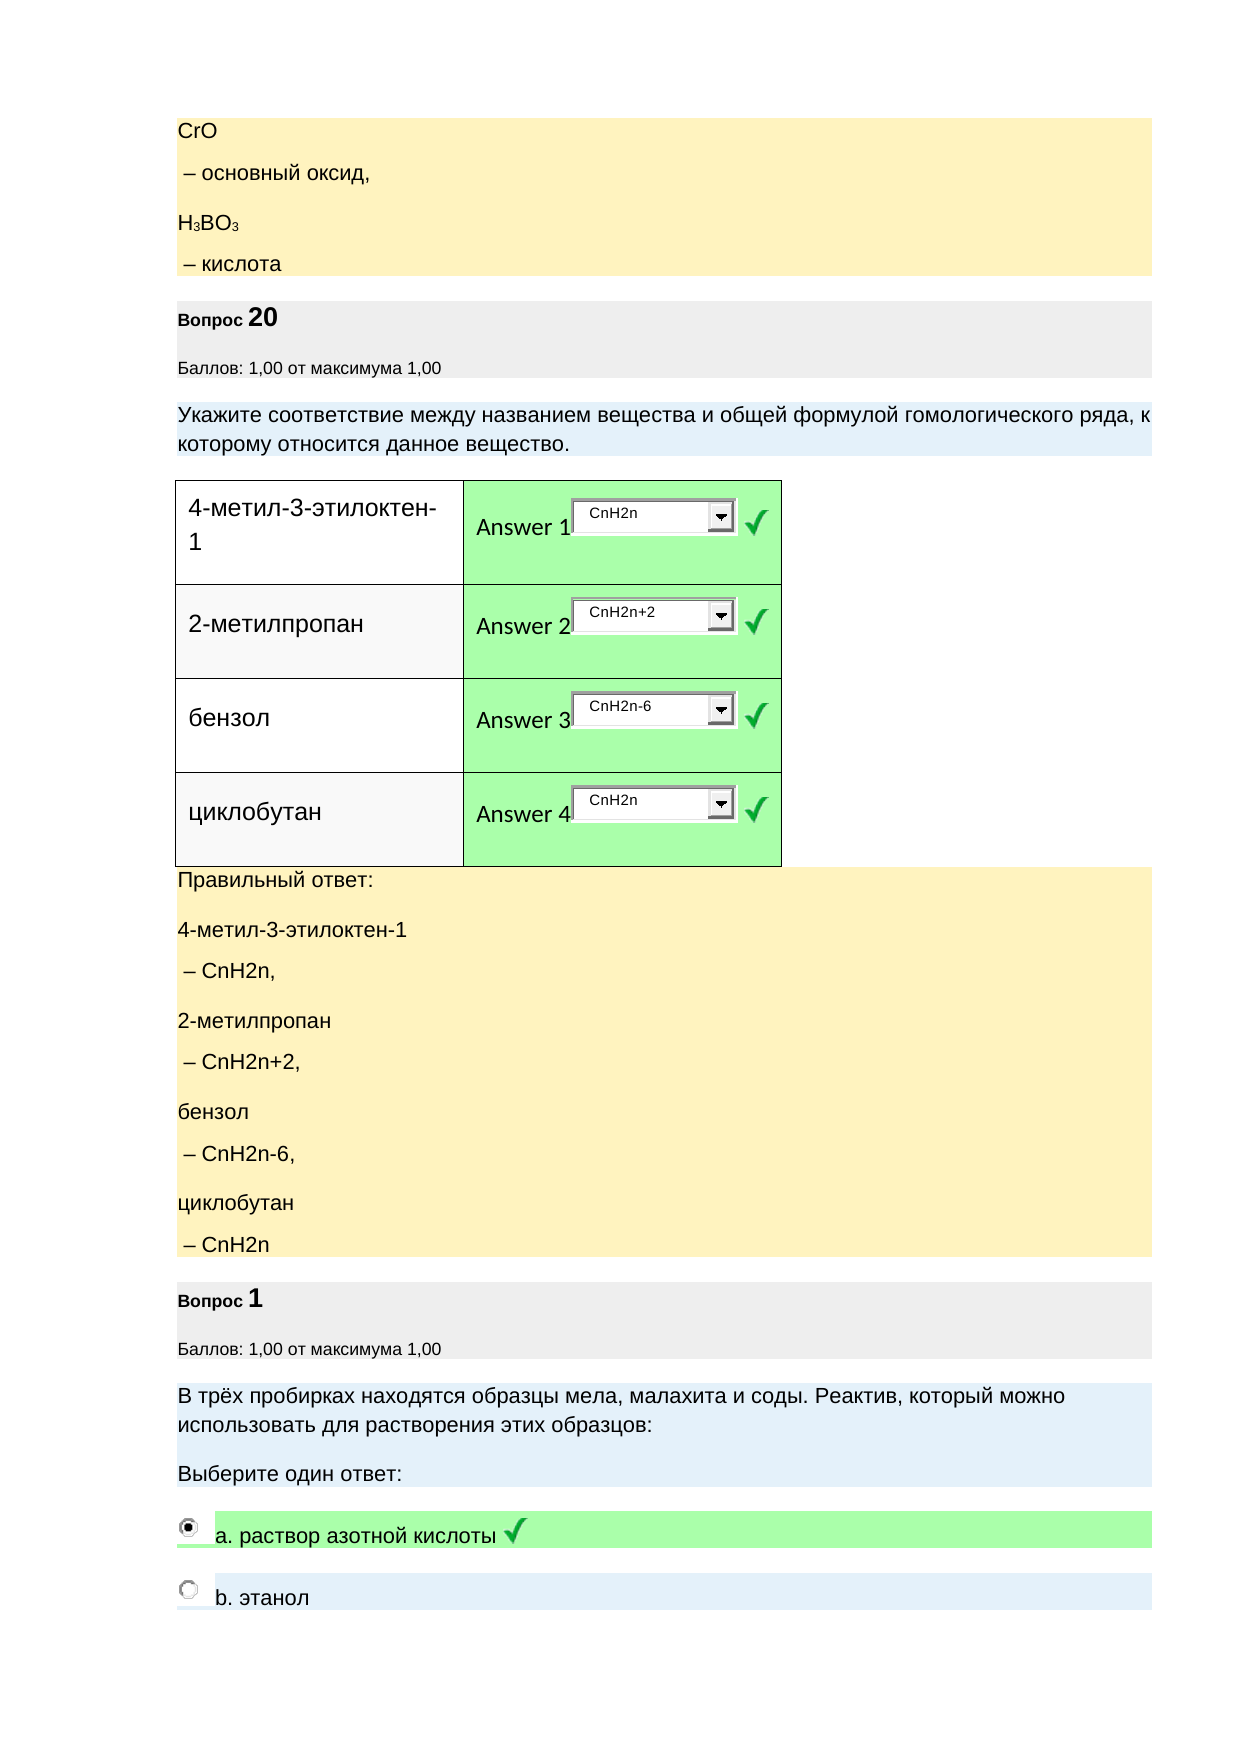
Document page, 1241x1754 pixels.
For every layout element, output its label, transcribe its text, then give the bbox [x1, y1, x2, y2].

text – основный оксид, [177, 159, 1152, 185]
text CrO [177, 118, 1152, 143]
text H3BO3 [177, 209, 1152, 234]
text – CnH2n [177, 1232, 1152, 1257]
table_header Answer 1 [464, 481, 781, 584]
text 2-метилпропан [177, 1008, 1152, 1033]
text Укажите соответствие между названием вещества и общей формулой гомологического ряда, к которому относится данное вещество. [177, 402, 1152, 456]
picture [502, 1518, 528, 1544]
text Выберите один ответ: [177, 1461, 1152, 1487]
text – CnH2n-6, [177, 1141, 1152, 1166]
table_cell бензол [176, 679, 463, 772]
text В трёх пробирках находятся образцы мела, малахита и соды. Реактив, который можно использовать для растворения этих образцов: [177, 1383, 1152, 1437]
picture [743, 609, 769, 635]
text Вопрос 20 [177, 301, 1152, 332]
text a. раствор азотной кислоты [177, 1511, 1152, 1548]
table_cell Answer 4 [464, 773, 781, 866]
text – CnH2n+2, [177, 1049, 1152, 1074]
text циклобутан [177, 1190, 1152, 1216]
picture [743, 510, 769, 536]
table_header 4-метил-3-этилоктен-1 [176, 481, 463, 584]
picture [743, 797, 769, 823]
text b. этанол [177, 1573, 1152, 1610]
table_cell Answer 3 [464, 679, 781, 772]
text бензол [177, 1099, 1152, 1124]
text Баллов: 1,00 от максимума 1,00 [177, 357, 1152, 378]
text Вопрос 1 [177, 1282, 1152, 1313]
text 4-метил-3-этилоктен-1 [177, 917, 1152, 942]
text – кислота [177, 251, 1152, 276]
text Правильный ответ: [177, 867, 1152, 892]
table_cell 2-метилпропан [176, 585, 463, 678]
table_cell Answer 2 [464, 585, 781, 678]
table_cell циклобутан [176, 773, 463, 866]
picture [743, 703, 769, 729]
text Баллов: 1,00 от максимума 1,00 [177, 1338, 1152, 1359]
text – CnH2n, [177, 958, 1152, 983]
